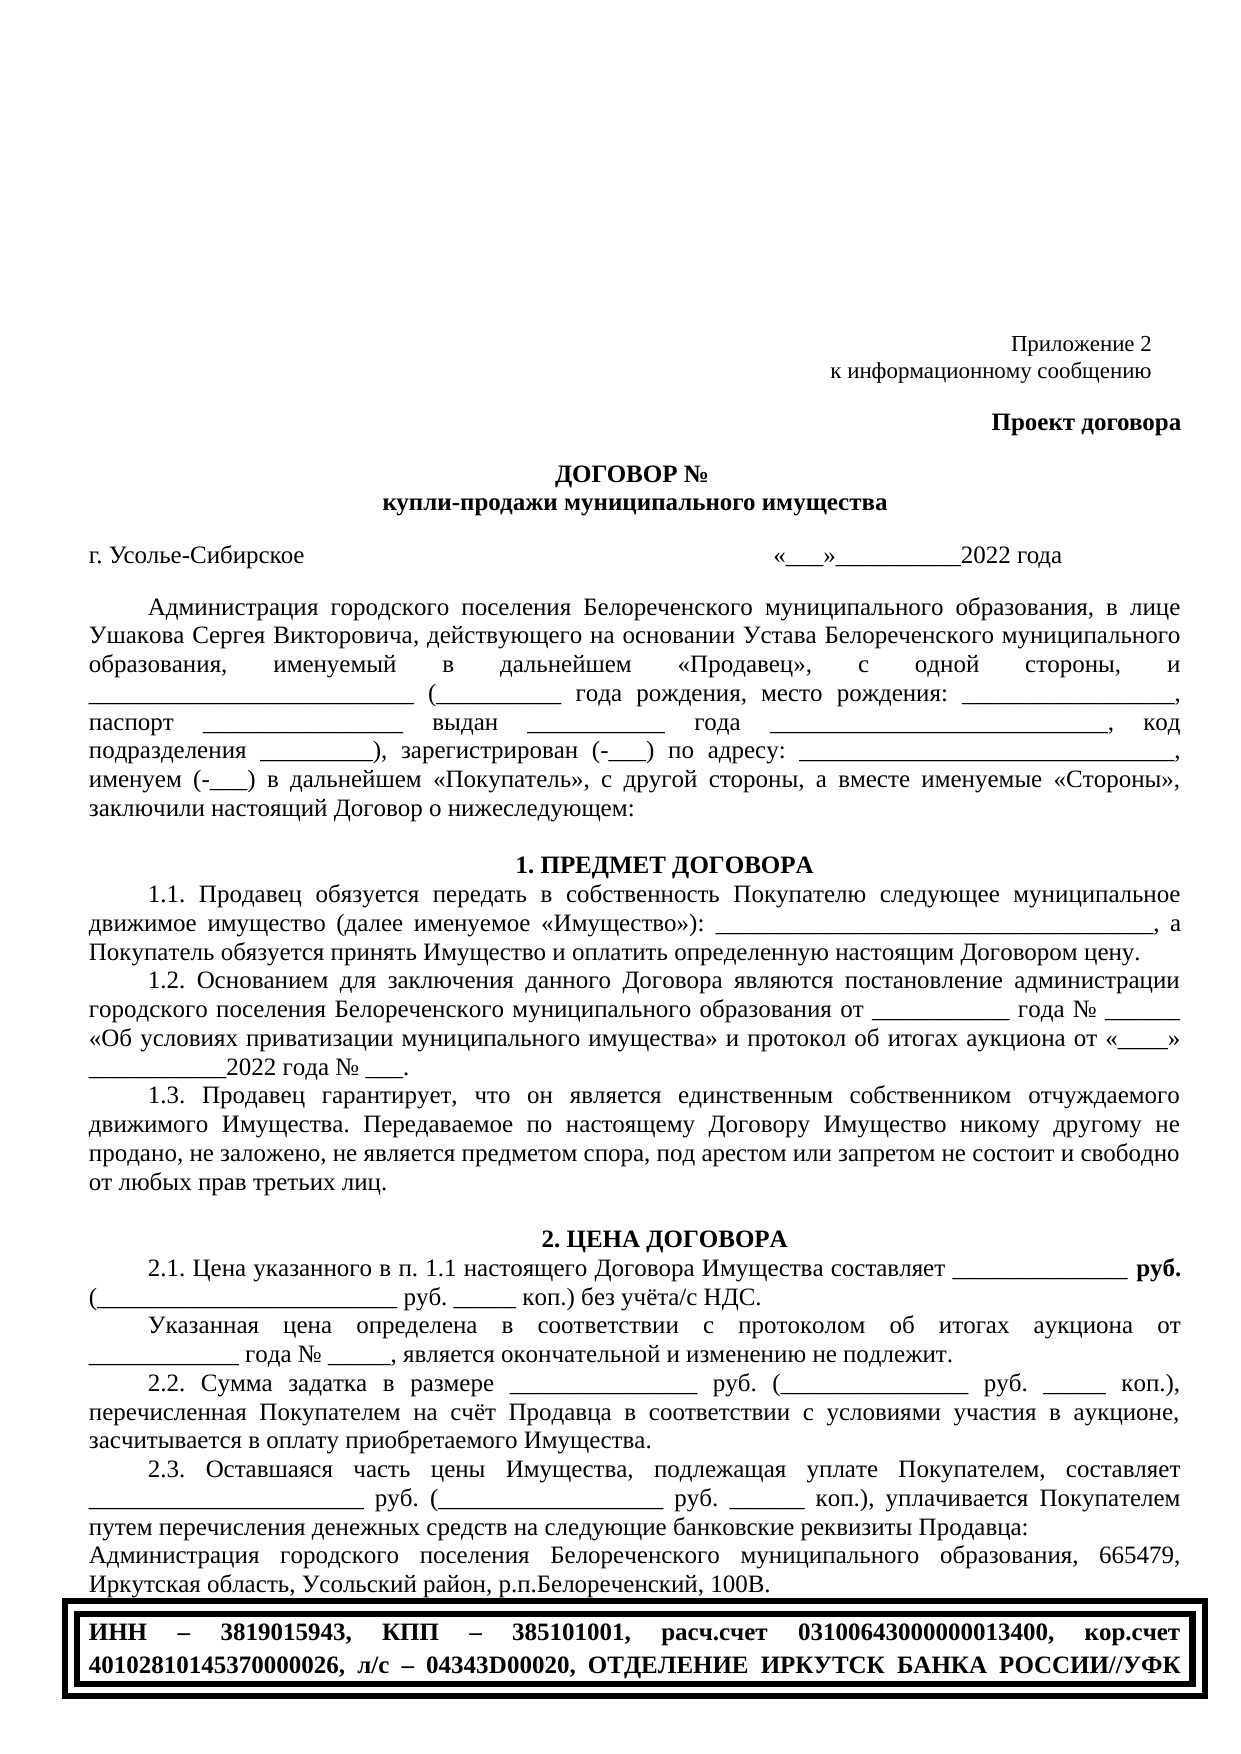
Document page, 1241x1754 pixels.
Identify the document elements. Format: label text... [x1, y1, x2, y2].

text 2.2. Сумма задатка в размере _______________ руб. (_______________ руб. _____ коп.), перечисленная Покупателем на счёт Продавца в соответствии с условиями участия в аукционе, засчитывается в оплату приобретаемого Имущества. [89, 1368, 1181, 1454]
text 1.1. Продавец обязуется передать в собственность Покупателю следующее муниципальное движимое имущество (далее именуемое «Имущество»): ___________________________________, а Покупатель обязуется принять Имущество и оплатить определенную настоящим Договором цену. [89, 879, 1181, 966]
text Указанная цена определена в соответствии с протоколом об итогах аукциона от ____________ года № _____, является окончательной и изменению не подлежит. [89, 1311, 1181, 1368]
text г. Усолье-Сибирское «___»__________2022 года [89, 540, 1181, 568]
text Приложение 2 [29, 330, 1152, 357]
text 2. ЦЕНА ДОГОВОРА [89, 1224, 1181, 1253]
text Администрация городского поселения Белореченского муниципального образования, в лице Ушакова Сергея Викторовича, действующего на основании Устава Белореченского муниципального образования, именуемый в дальнейшем «Продавец», с одной стороны, и __________________________ (__________ года рождения, место рождения: _________________, паспорт ________________ выдан ___________ года ___________________________, код подразделения _________), зарегистрирован (-___) по адресу: ______________________________, именуем (-___) в дальнейшем «Покупатель», с другой стороны, а вместе именуемые «Стороны», заключили настоящий Договор о нижеследующем: [89, 592, 1181, 822]
text 2.1. Цена указанного в п. 1.1 настоящего Договора Имущества составляет ______________ руб. (________________________ руб. _____ коп.) без учёта/с НДС. [89, 1253, 1181, 1311]
text Администрация городского поселения Белореченского муниципального образования, 665479, Иркутская область, Усольский район, р.п.Белореченский, 100В. [89, 1541, 1181, 1598]
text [68, 1604, 1202, 1693]
text 1.2. Основанием для заключения данного Договора являются постановление администрации городского поселения Белореченского муниципального образования от ___________ года № ______ «Об условиях приватизации муниципального имущества» и протокол об итогах аукциона от «____» ___________2022 года № ___. [89, 966, 1181, 1081]
text 1. ПРЕДМЕТ ДОГОВОРА [89, 851, 1181, 879]
text 2.3. Оставшаяся часть цены Имущества, подлежащая уплате Покупателем, составляет ______________________ руб. (__________________ руб. ______ коп.), уплачивается Покупателем путем перечисления денежных средств на следующие банковские реквизиты Продавца: [89, 1454, 1181, 1541]
text к информационному сообщению [29, 357, 1152, 383]
text Проект договора [89, 407, 1181, 435]
text 1.3. Продавец гарантирует, что он является единственным собственником отчуждаемого движимого Имущества. Передаваемое по настоящему Договору Имущество никому другому не продано, не заложено, не является предметом спора, под арестом или запретом не состоит и свободно от любых прав третьих лиц. [89, 1081, 1181, 1196]
text ДОГОВОР № купли-продажи муниципального имущества [89, 459, 1181, 516]
